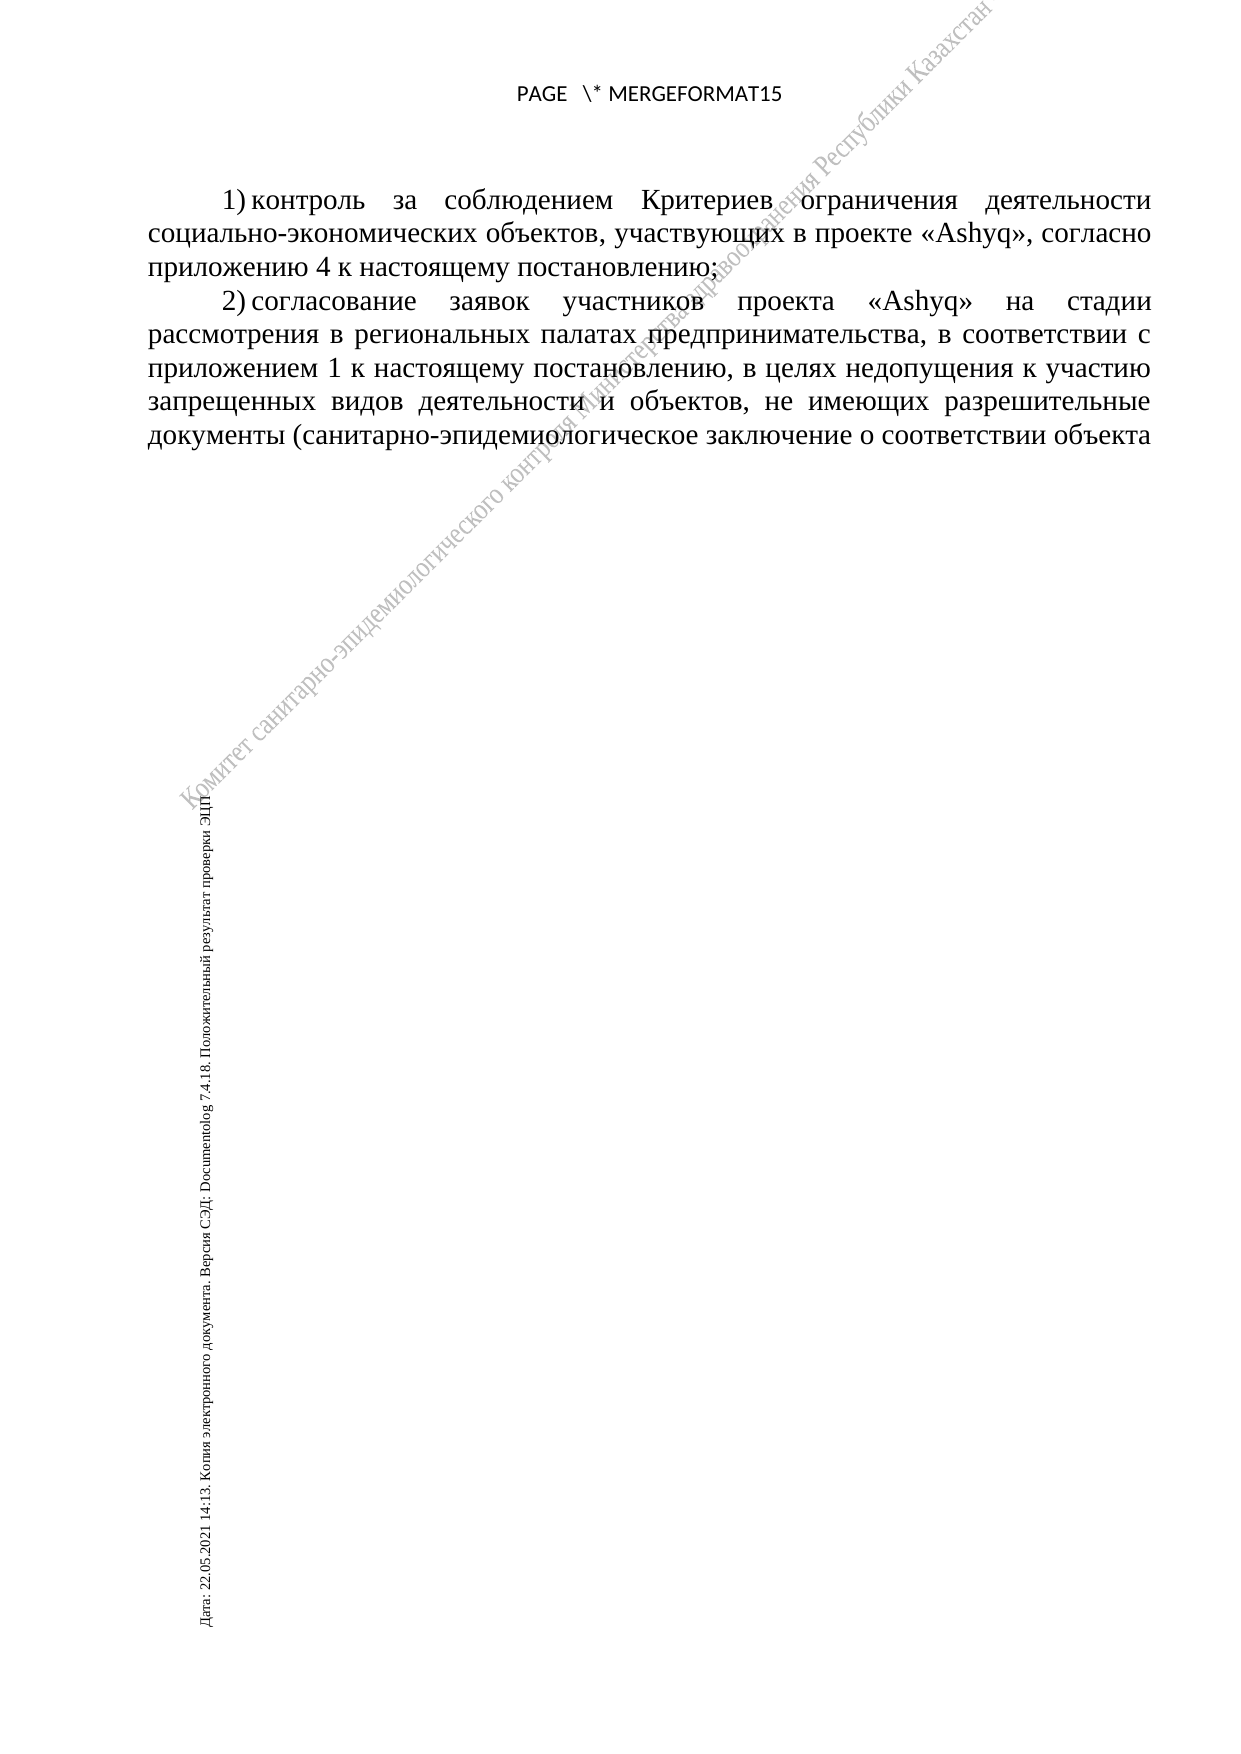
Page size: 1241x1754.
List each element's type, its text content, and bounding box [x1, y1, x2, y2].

list согласование заявок участников проекта «Ashyq» на стадии рассмотрения в региональных палатах предпринимательства, в соответствии с приложением 1 к настоящему постановлению, в целях недопущения к участию запрещенных видов деятельности и объектов, не имеющих разрешительные документы (санитарно-эпидемиологическое заключение о соответствии объекта высокой эпидемической значимости или уведомление о начале деятельности объектов незначительной эпидемической значимости; [148, 283, 1152, 450]
list контроль за соблюдением Критериев ограничения деятельности социально-экономических объектов, участвующих в проекте «Ashyq», согласно приложению 4 к настоящему постановлению; [148, 182, 1152, 283]
